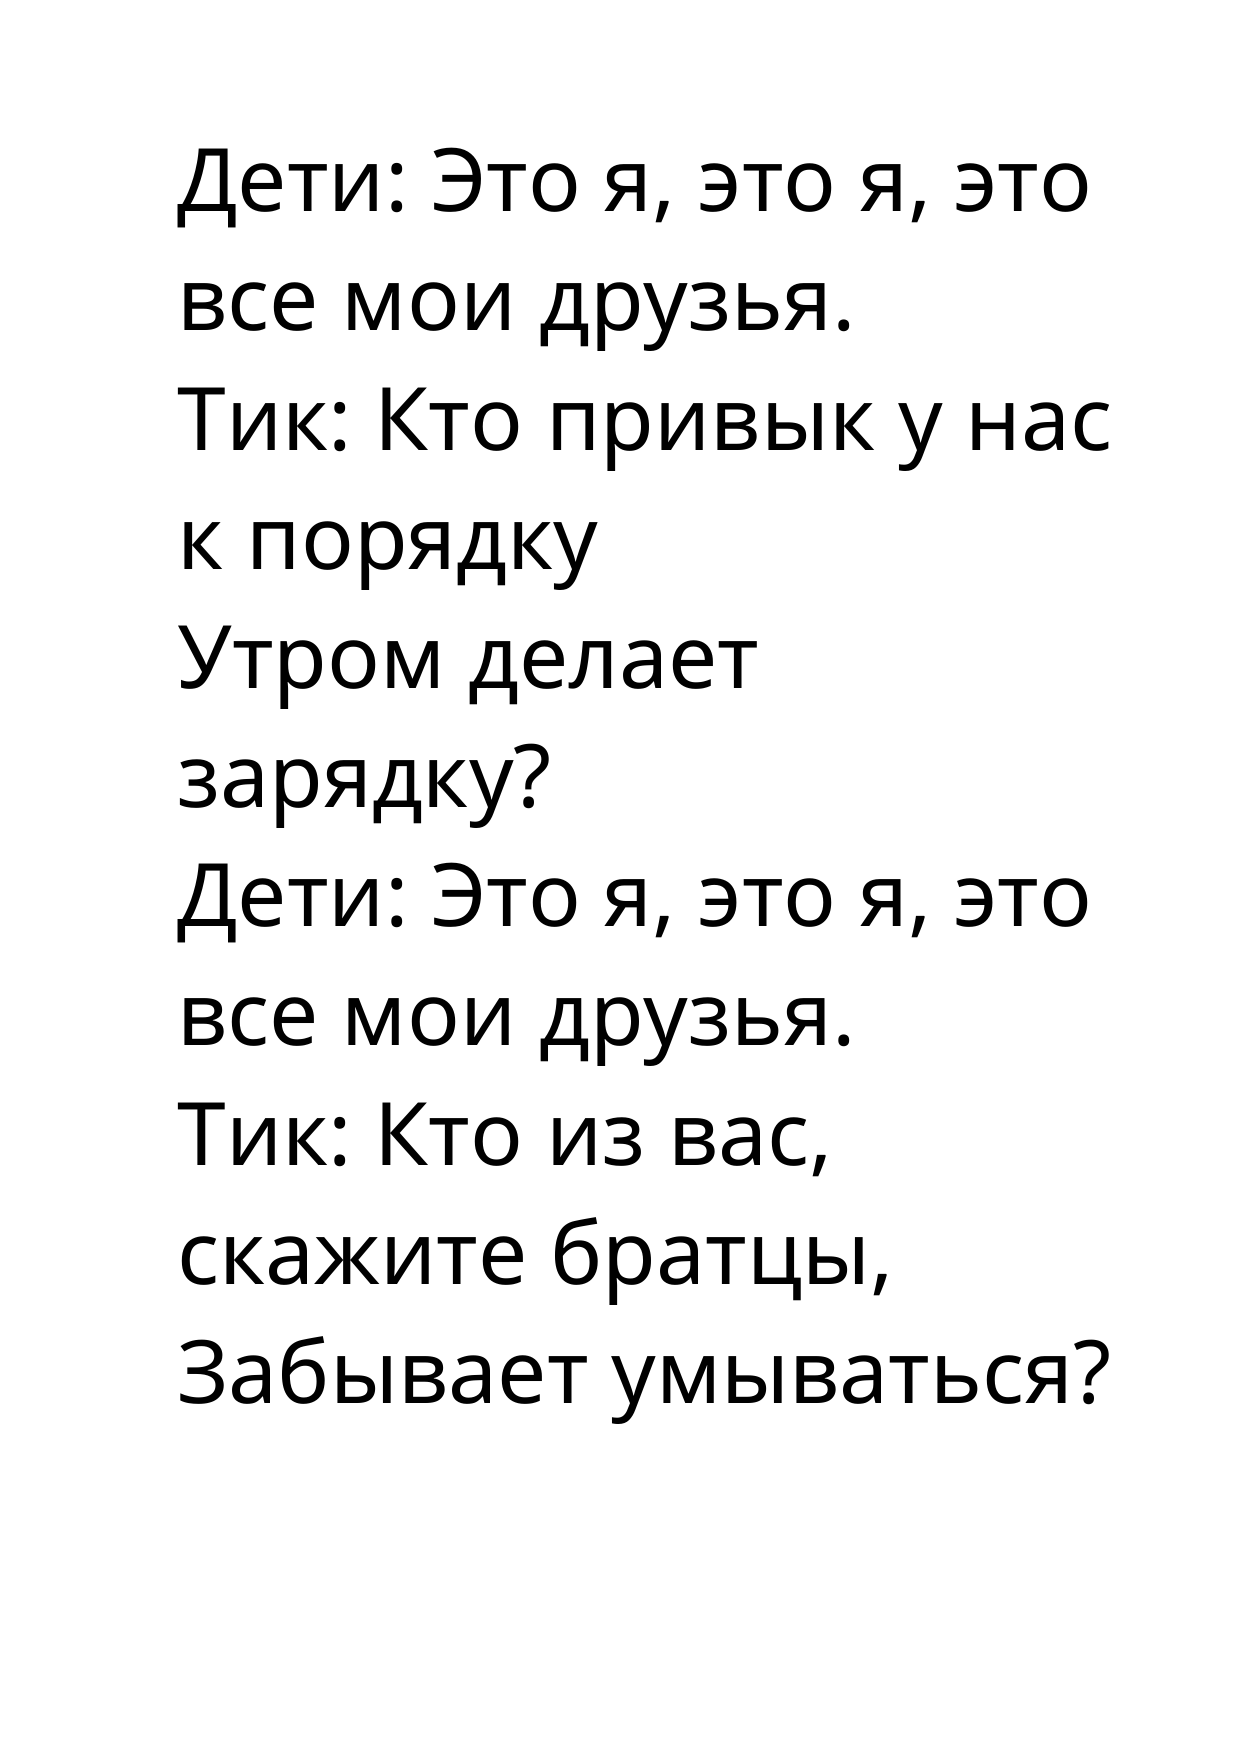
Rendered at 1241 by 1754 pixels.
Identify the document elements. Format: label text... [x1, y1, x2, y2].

text Дети: Это я, это я, это все мои друзья. [177, 118, 1152, 356]
text Тик: Кто из вас, скажите братцы, [177, 1071, 1152, 1310]
text Тик: Кто привык у нас к порядку [177, 356, 1152, 595]
text Утром делает зарядку? [177, 595, 1152, 833]
text Забывает умываться? [177, 1310, 1152, 1429]
text Дети: Это я, это я, это все мои друзья. [177, 833, 1152, 1071]
